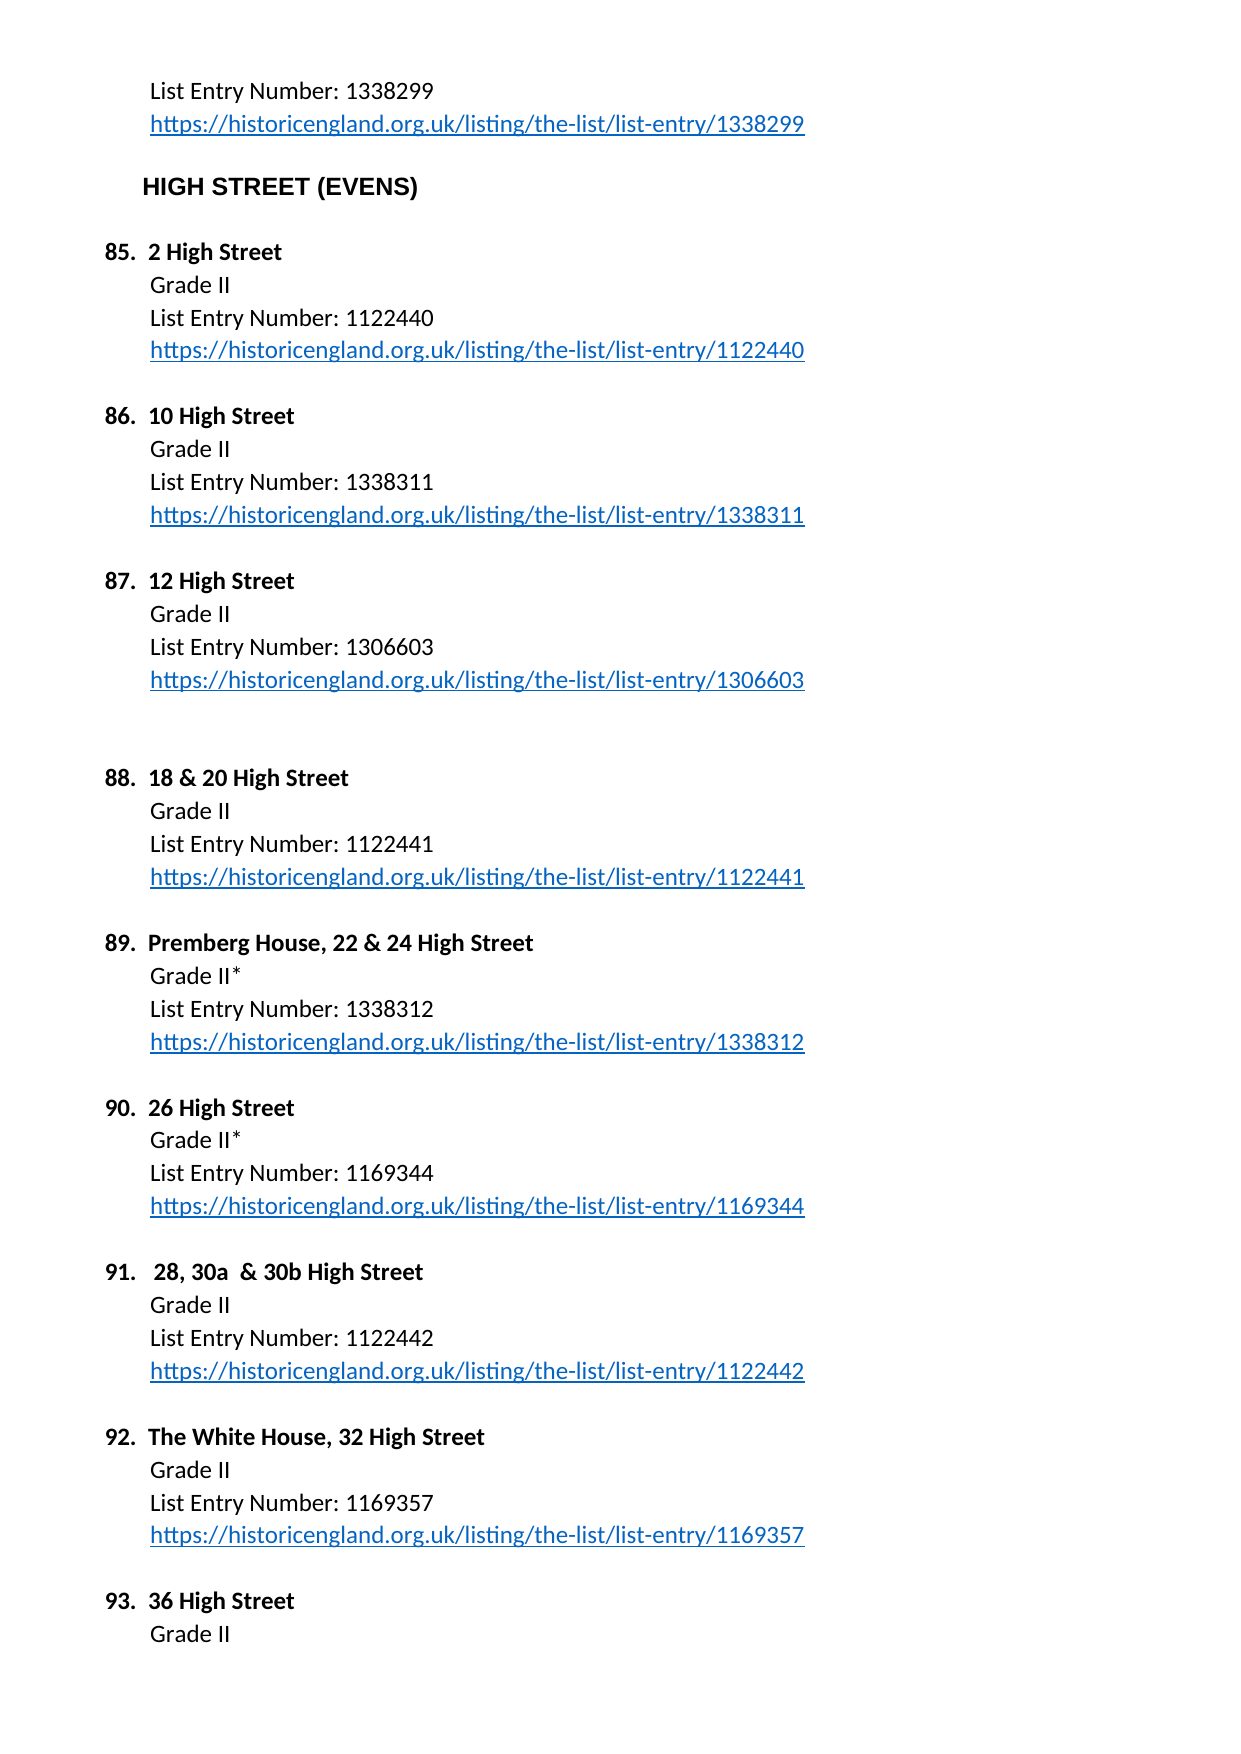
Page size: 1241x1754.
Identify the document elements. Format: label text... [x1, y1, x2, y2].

list List Entry Number: 1169344 [150, 1157, 1165, 1188]
list List Entry Number: 1338299 [150, 75, 1165, 106]
list Grade II* [150, 1124, 1165, 1155]
list List Entry Number: 1122440 [150, 302, 1165, 332]
list Grade II [150, 795, 1165, 826]
text HIGH STREET (EVENS) [142, 172, 1165, 201]
list Grade II [150, 433, 1165, 464]
list List Entry Number: 1306603 [150, 631, 1165, 661]
list List Entry Number: 1122442 [150, 1322, 1165, 1353]
list List Entry Number: 1122441 [150, 828, 1165, 859]
text 91. 28, 30a & 30b High Street [104, 1256, 1165, 1287]
list https://historicengland.org.uk/listing/the-list/list-entry/1122441 [150, 861, 1165, 892]
list List Entry Number: 1338312 [150, 993, 1165, 1023]
list Grade II [150, 269, 1165, 299]
text 92. The White House, 32 High Street [104, 1421, 1165, 1451]
list https://historicengland.org.uk/listing/the-list/list-entry/1338311 [150, 499, 1165, 530]
text 88. 18 & 20 High Street [104, 762, 1165, 793]
text 89. Premberg House, 22 & 24 High Street [104, 927, 1165, 958]
list https://historicengland.org.uk/listing/the-list/list-entry/1122442 [150, 1355, 1165, 1386]
list https://historicengland.org.uk/listing/the-list/list-entry/1338312 [150, 1026, 1165, 1056]
list https://historicengland.org.uk/listing/the-list/list-entry/1122440 [150, 334, 1165, 365]
list Grade II* [150, 960, 1165, 991]
list List Entry Number: 1338311 [150, 466, 1165, 497]
list Grade II [150, 598, 1165, 628]
text 86. 10 High Street [104, 400, 1165, 431]
list Grade II [150, 1289, 1165, 1320]
text 90. 26 High Street [104, 1092, 1165, 1122]
text https://historicengland.org.uk/listing/the-list/list-entry/1338299 [75, 108, 1165, 138]
list https://historicengland.org.uk/listing/the-list/list-entry/1306603 [150, 664, 1165, 694]
text 85. 2 High Street [104, 236, 1165, 266]
list Grade II [150, 1618, 1165, 1649]
list Grade II [150, 1454, 1165, 1484]
list https://historicengland.org.uk/listing/the-list/list-entry/1169357 [150, 1519, 1165, 1550]
text 93. 36 High Street [104, 1585, 1165, 1616]
list List Entry Number: 1169357 [150, 1487, 1165, 1517]
list https://historicengland.org.uk/listing/the-list/list-entry/1169344 [150, 1190, 1165, 1221]
text 87. 12 High Street [104, 565, 1165, 596]
